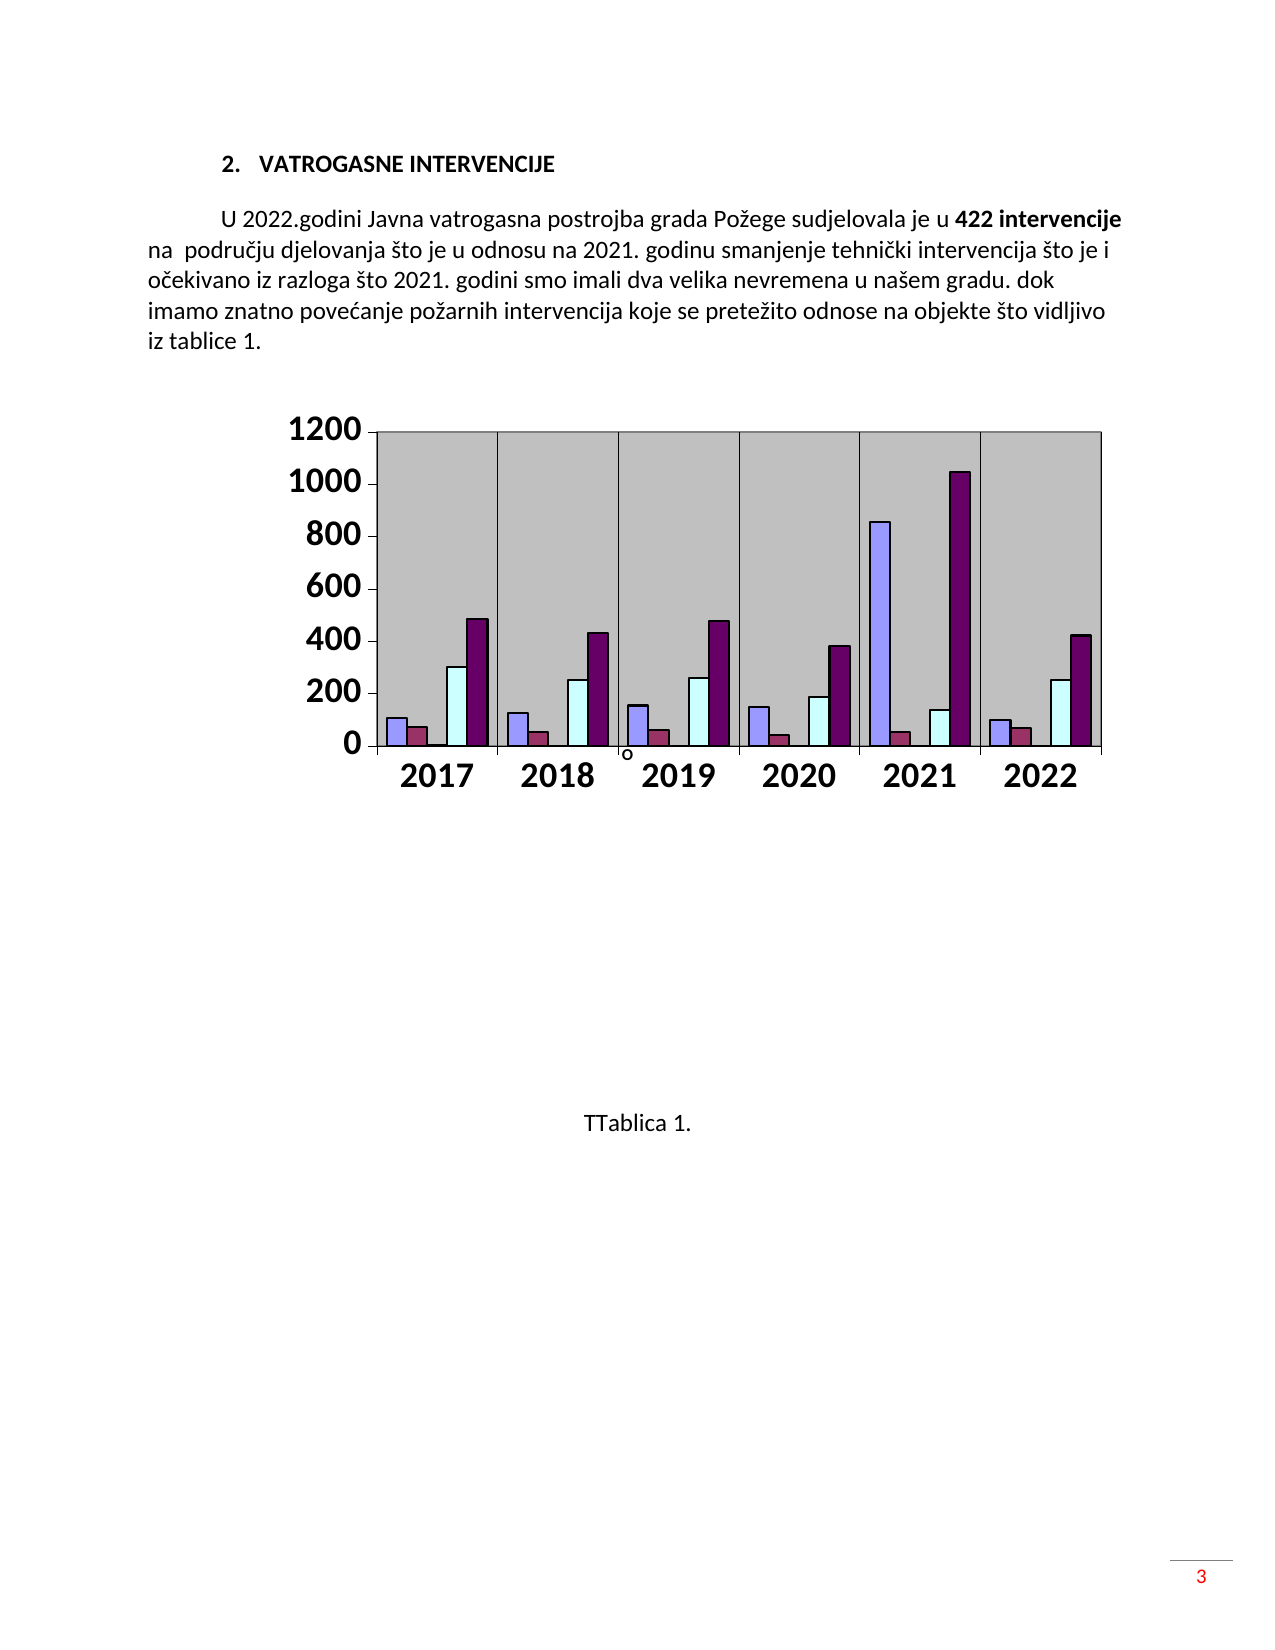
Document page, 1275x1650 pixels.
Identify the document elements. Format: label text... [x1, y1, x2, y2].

text U 2022.godini Javna vatrogasna postrojba grada Požege sudjelovala je u 422 intervencije na području djelovanja što je u odnosu na 2021. godinu smanjenje tehnički intervencija što je i očekivano iz razloga što 2021. godini smo imali dva velika nevremena u našem gradu. dok imamo znatno povećanje požarnih intervencija koje se pretežito odnose na objekte što vidljivo iz tablice 1. [148, 203, 1127, 356]
list VATROGASNE INTERVENCIJE [221, 148, 1127, 178]
text TTablica 1. [148, 381, 1127, 1138]
